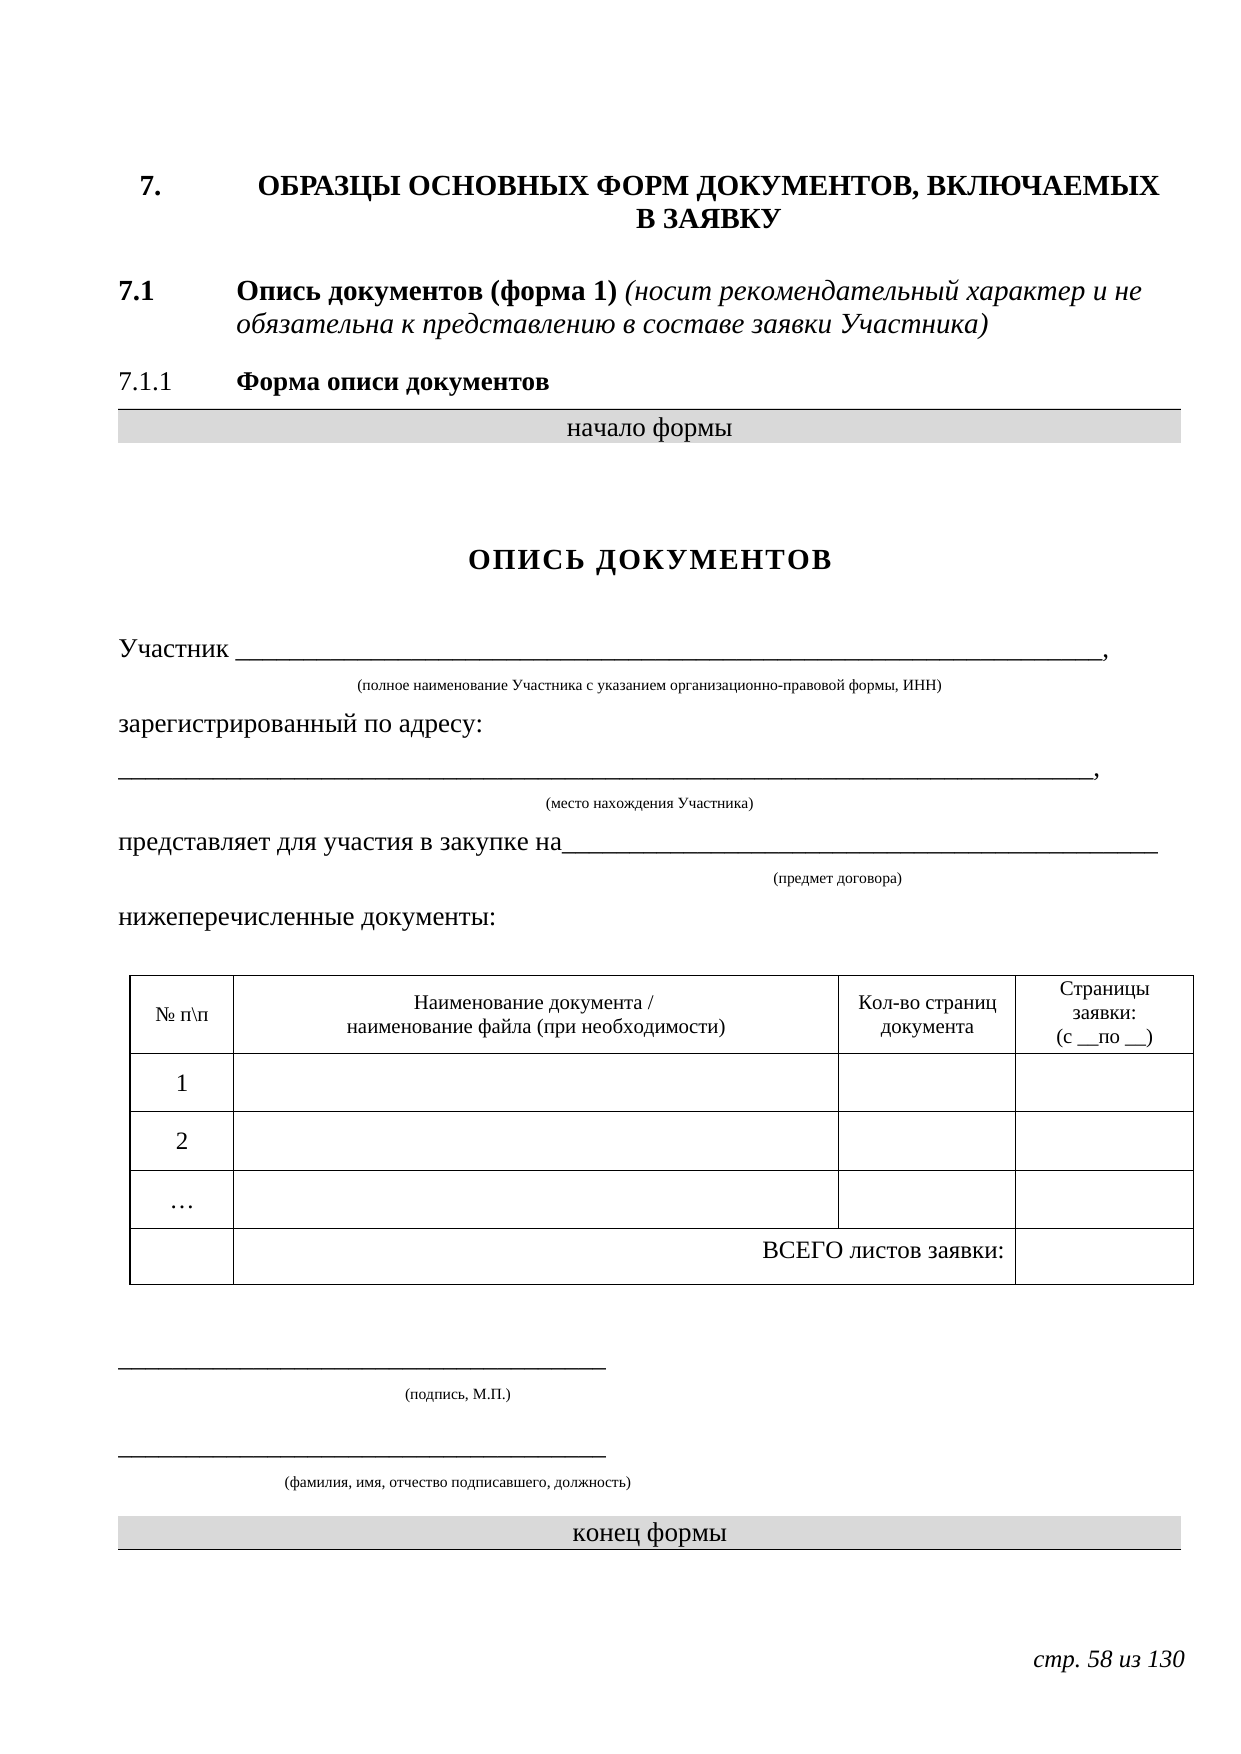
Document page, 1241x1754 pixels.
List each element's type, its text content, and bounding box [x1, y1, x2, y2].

table_cell [1016, 1112, 1193, 1169]
text конец формы [118, 1516, 1181, 1549]
text (полное наименование Участника с указанием организационно-правовой формы, ИНН) [118, 676, 1181, 707]
table_cell [234, 1054, 838, 1111]
table_cell [1016, 1229, 1193, 1284]
table_cell [839, 1054, 1015, 1111]
table_header № п\п [131, 976, 233, 1052]
text начало формы [118, 410, 1181, 443]
text (фамилия, имя, отчество подписавшего, должность) [118, 1472, 797, 1503]
text зарегистрированный по адресу: [118, 707, 1181, 738]
table_cell [1016, 1054, 1193, 1111]
text ОПИСЬ ДОКУМЕНТОВ [118, 542, 1181, 576]
text ____________________________________ [118, 1429, 1181, 1460]
table_cell [234, 1171, 838, 1228]
text представляет для участия в закупке на____________________________________________ [118, 825, 1181, 857]
text ________________________________________________________________________, [118, 751, 1181, 782]
text нижеперечисленные документы: [118, 900, 1181, 931]
table_header Кол-во страниц документа [839, 976, 1015, 1052]
text (подпись, М.П.) [118, 1385, 797, 1416]
text ____________________________________ [118, 1341, 1181, 1373]
subtitle ОБРАЗЦЫ ОСНОВНЫХ ФОРМ ДОКУМЕНТОВ, ВКЛЮЧАЕМЫХ В ЗАЯВКУ [118, 168, 1181, 235]
subtitle Опись документов (форма 1) (носит рекомендательный характер и не обязательна к представлению в составе заявки Участника) [118, 273, 1181, 340]
text Участник ________________________________________________________________, [118, 632, 1181, 663]
table_header Страницы заявки: (с __по __) [1016, 976, 1193, 1052]
table_cell [234, 1112, 838, 1169]
table_cell [839, 1112, 1015, 1169]
table_cell ВСЕГО листов заявки: [234, 1229, 1015, 1284]
text (место нахождения Участника) [118, 794, 1181, 825]
table_cell 2 [131, 1112, 233, 1169]
table_cell 1 [131, 1054, 233, 1111]
text (предмет договора) [118, 869, 1181, 900]
table_cell [1016, 1171, 1193, 1228]
list Форма описи документов [118, 365, 1181, 396]
table_cell [131, 1229, 233, 1284]
table_cell … [131, 1171, 233, 1228]
table_cell [839, 1171, 1015, 1228]
table_header Наименование документа / наименование файла (при необходимости) [234, 976, 838, 1052]
